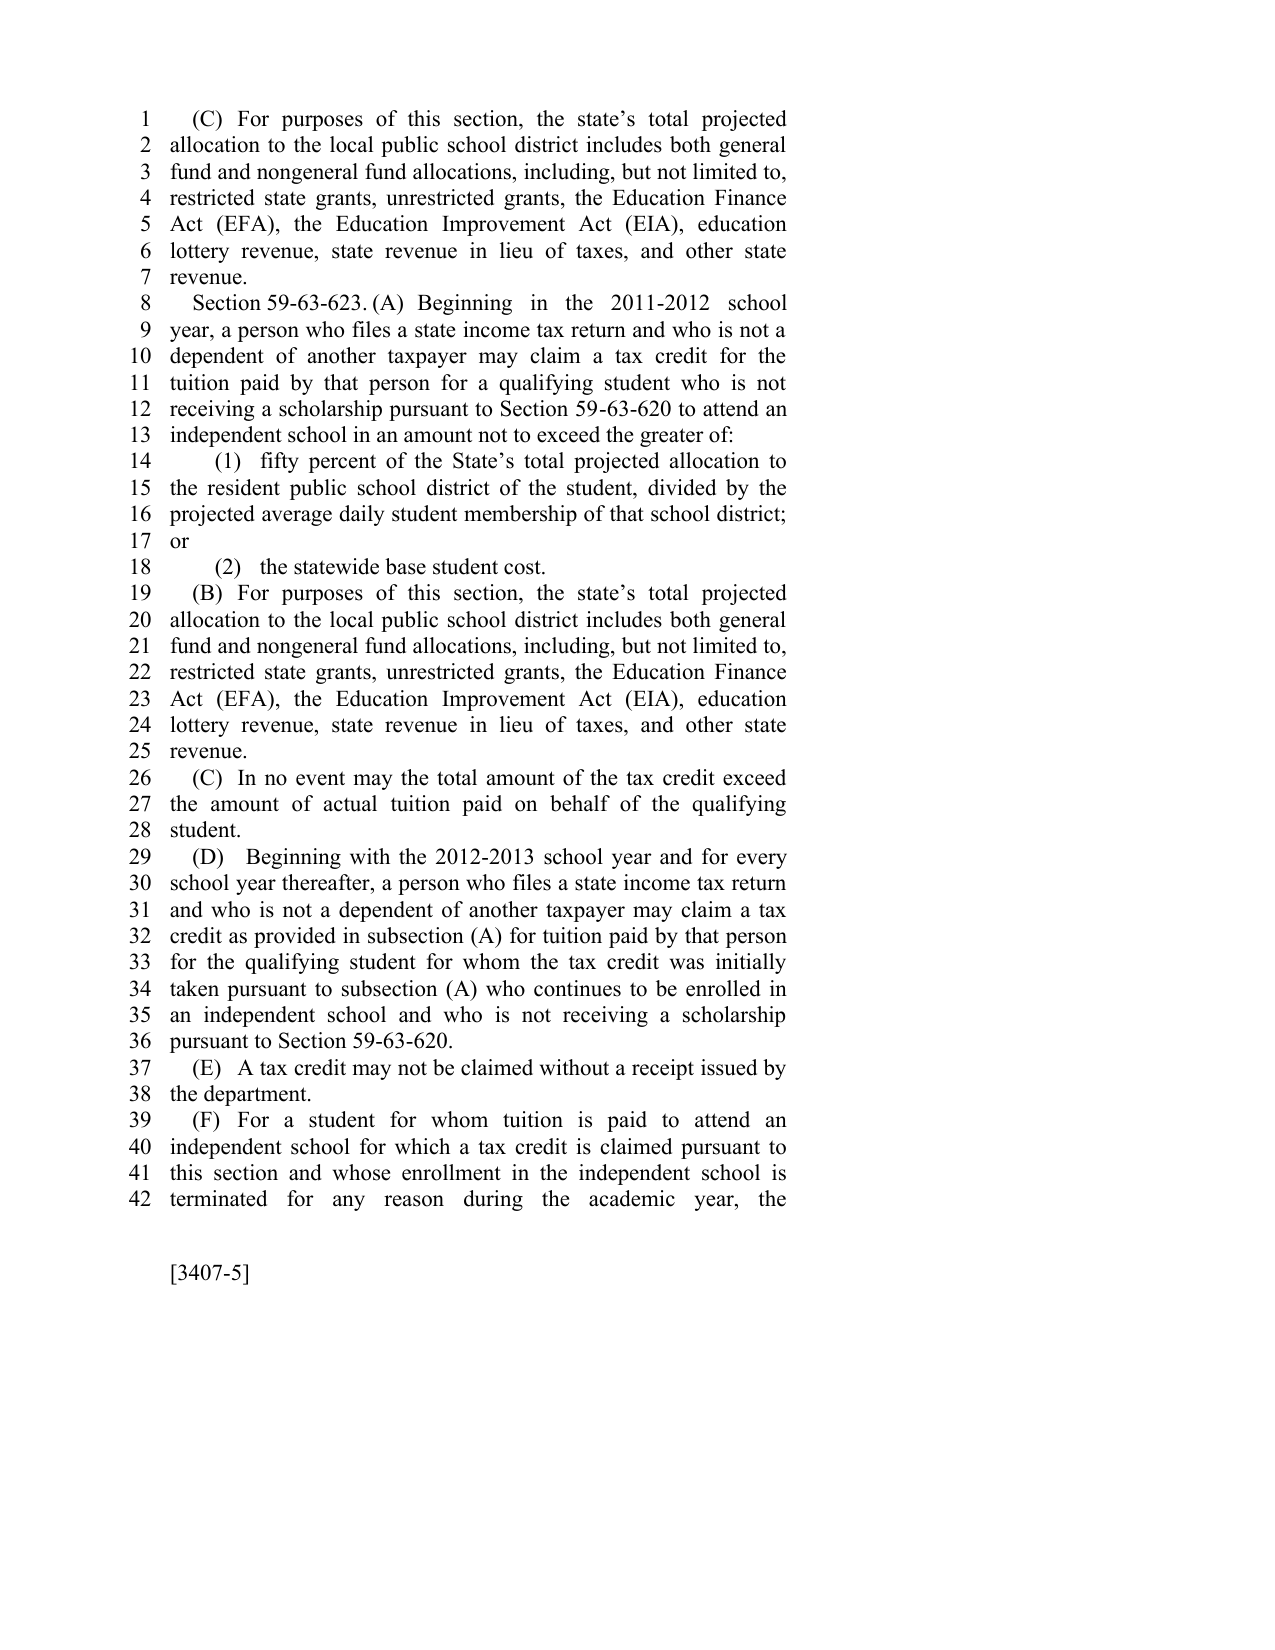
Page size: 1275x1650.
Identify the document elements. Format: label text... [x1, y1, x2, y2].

text (1) fifty percent of the State’s total projected allocation to the resident public school district of the student, divided by the projected average daily student membership of that school district; or [169, 448, 787, 553]
text (D) Beginning with the 2012-2013 school year and for every school year thereafter, a person who files a state income tax return and who is not a dependent of another taxpayer may claim a tax credit as provided in subsection (A) for tuition paid by that person for the qualifying student for whom the tax credit was initially taken pursuant to subsection (A) who continues to be enrolled in an independent school and who is not receiving a scholarship pursuant to Section 59-63-620. [169, 843, 787, 1054]
text (C) In no event may the total amount of the tax credit exceed the amount of actual tuition paid on behalf of the qualifying student. [169, 764, 787, 843]
text (C) For purposes of this section, the state’s total projected allocation to the local public school district includes both general fund and nongeneral fund allocations, including, but not limited to, restricted state grants, unrestricted grants, the Education Finance Act (EFA), the Education Improvement Act (EIA), education lottery revenue, state revenue in lieu of taxes, and other state revenue. [169, 105, 787, 289]
text (2) the statewide base student cost. [169, 553, 787, 579]
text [169, 1106, 787, 1212]
text (B) For purposes of this section, the state’s total projected allocation to the local public school district includes both general fund and nongeneral fund allocations, including, but not limited to, restricted state grants, unrestricted grants, the Education Finance Act (EFA), the Education Improvement Act (EIA), education lottery revenue, state revenue in lieu of taxes, and other state revenue. [169, 579, 787, 764]
text Section 59-63-623. (A) Beginning in the 2011-2012 school year, a person who files a state income tax return and who is not a dependent of another taxpayer may claim a tax credit for the tuition paid by that person for a qualifying student who is not receiving a scholarship pursuant to Section 59-63-620 to attend an independent school in an amount not to exceed the greater of: [169, 289, 787, 448]
text (E) A tax credit may not be claimed without a receipt issued by the department. [169, 1054, 787, 1106]
